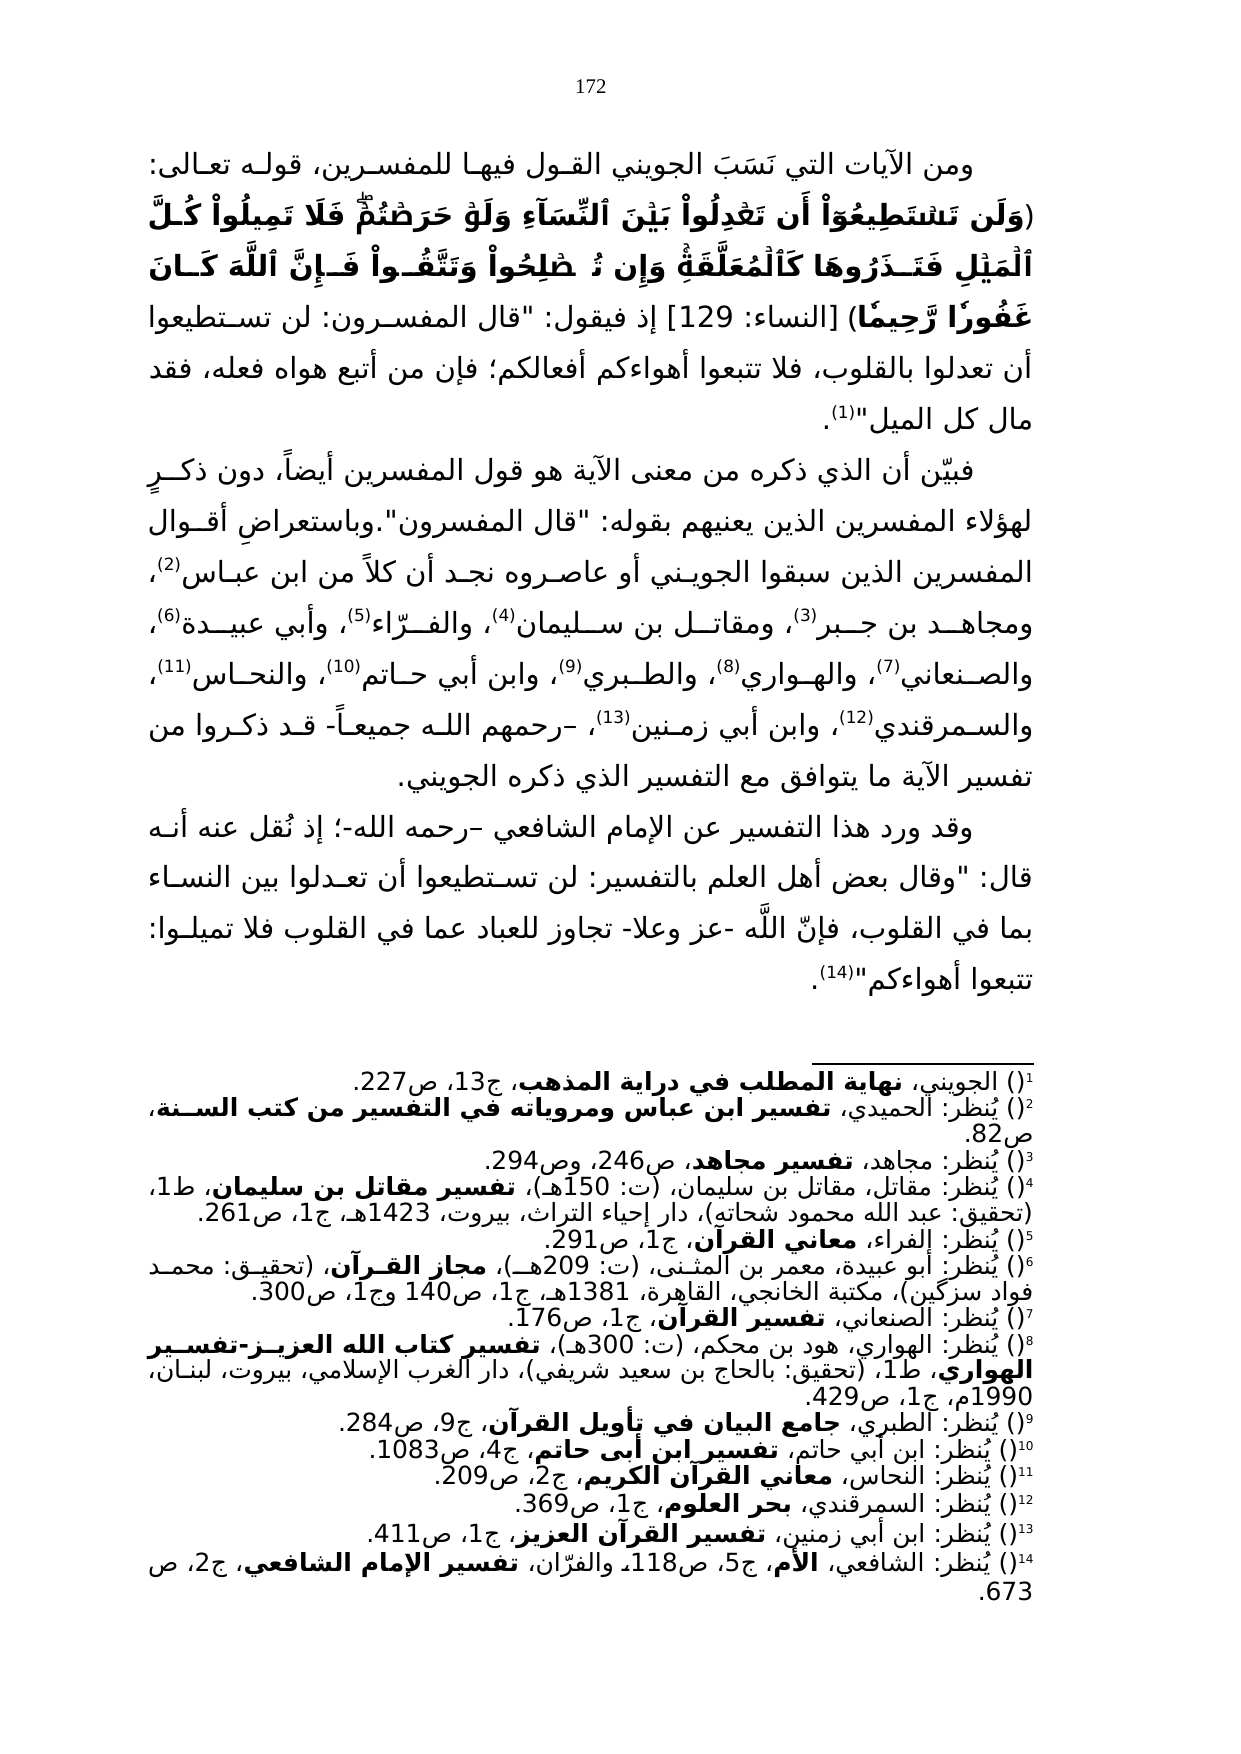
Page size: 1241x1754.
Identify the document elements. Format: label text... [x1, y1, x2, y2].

text ومن الآيات التي نَسَبَ الجويني القول فيها للمفسرين، قوله تعالى: ﴿وَلَن تَسۡتَطِيعُوٓاْ أَن تَعۡدِلُواْ بَيۡنَ ٱلنِّسَآءِ وَلَوۡ حَرَصۡتُمۡۖ فَلَا تَمِيلُواْ كُلَّ ٱلۡمَيۡلِ فَتَذَرُوهَا كَٱلۡمُعَلَّقَةِۚ وَإِن تُصۡلِحُواْ وَتَتَّقُواْ فَإِنَّ ٱللَّهَ كَانَ غَفُورٗا رَّحِيمٗا﴾ [النساء: 129] إذ فيقول: "قال المفسرون: لن تستطيعوا أن تعدلوا بالقلوب، فلا تتبعوا أهواءكم أفعالكم؛ فإن من أتبع هواه فعله، فقد مال كل الميل"(). [148, 148, 1033, 436]
text وقد ورد هذا التفسير عن الإمام الشافعي –رحمه الله-؛ إذ نُقل عنه أنه قال: "وقال بعض أهل العلم بالتفسير: لن تستطيعوا أن تعدلوا بين النساء بما في القلوب، فإنّ اللَّه -عز وعلا- تجاوز للعباد عما في القلوب فلا تميلوا: تتبعوا أهواءكم"(). [148, 810, 1033, 997]
text فبيّن أن الذي ذكره من معنى الآية هو قول المفسرين أيضاً، دون ذكرٍ لهؤلاء المفسرين الذين يعنيهم بقوله: "قال المفسرون".وباستعراضِ أقوال المفسرين الذين سبقوا الجويني أو عاصروه نجد أن كلاً من ابن عباس()، ومجاهد بن جبر()، ومقاتل بن سليمان()، والفرّاء()، وأبي عبيدة()، والصنعاني()، والهواري()، والطبري()، وابن أبي حاتم()، والنحاس()، والسمرقندي()، وابن أبي زمنين()، –رحمهم الله جميعاً- قد ذكروا من تفسير الآية ما يتوافق مع التفسير الذي ذكره الجويني. [148, 453, 1033, 793]
